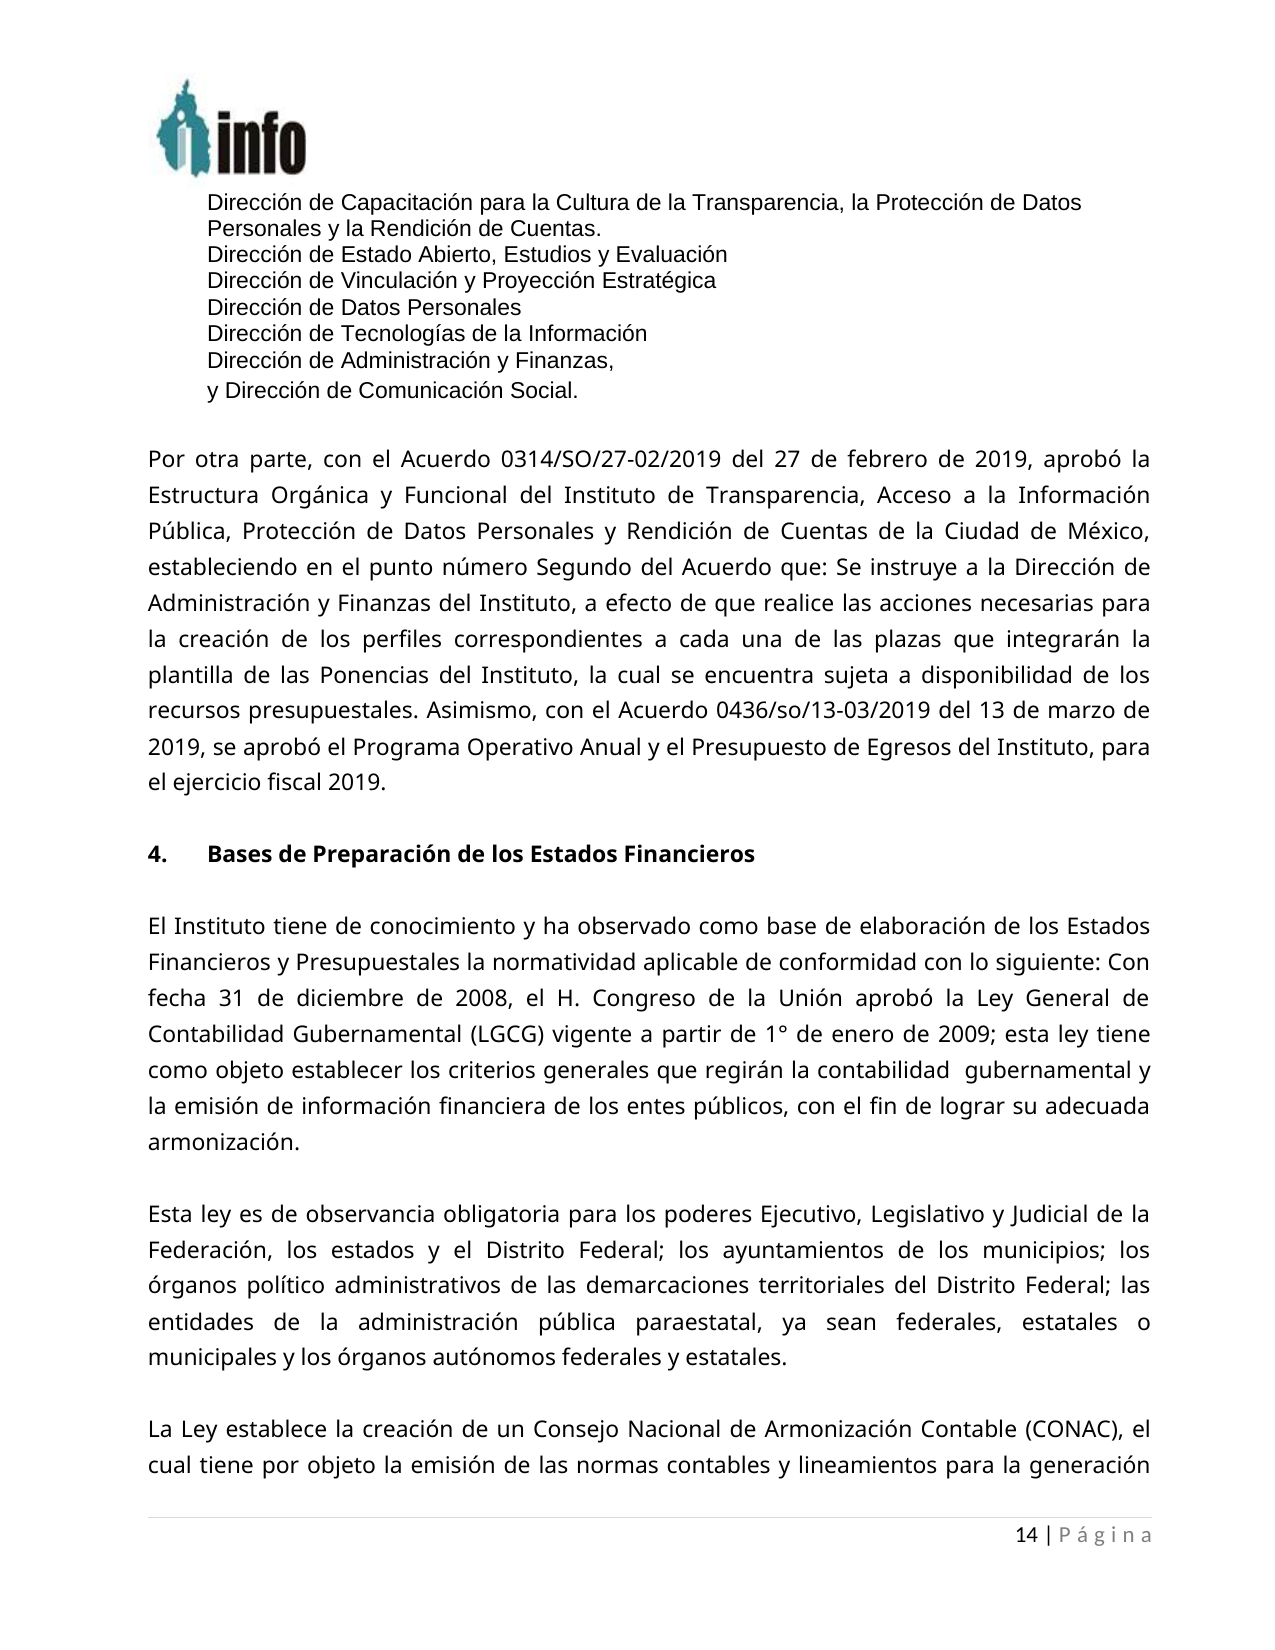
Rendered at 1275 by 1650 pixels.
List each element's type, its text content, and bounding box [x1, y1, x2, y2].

text Dirección de Vinculación y Proyección Estratégica [207, 267, 1152, 294]
text Dirección de Administración y Finanzas, [207, 347, 1152, 373]
text El Instituto tiene de conocimiento y ha observado como base de elaboración de los Estados Financieros y Presupuestales la normatividad aplicable de conformidad con lo siguiente: Con fecha 31 de diciembre de 2008, el H. Congreso de la Unión aprobó la Ley General de Contabilidad Gubernamental (LGCG) vigente a partir de 1° de enero de 2009; esta ley tiene como objeto establecer los criterios generales que regirán la contabilidad gubernamental y la emisión de información financiera de los entes públicos, con el fin de lograr su adecuada armonización. [148, 910, 1152, 1157]
text Esta ley es de observancia obligatoria para los poderes Ejecutivo, Legislativo y Judicial de la Federación, los estados y el Distrito Federal; los ayuntamientos de los municipios; los órganos político administrativos de las demarcaciones territoriales del Distrito Federal; las entidades de la administración pública paraestatal, ya sean federales, estatales o municipales y los órganos autónomos federales y estatales. [148, 1198, 1152, 1373]
text 4. Bases de Preparación de los Estados Financieros [148, 838, 1152, 869]
text Dirección de Datos Personales [207, 294, 1152, 320]
text Dirección de Tecnologías de la Información [207, 320, 1152, 347]
text y Dirección de Comunicación Social. [207, 377, 1152, 403]
text Dirección de Capacitación para la Cultura de la Transparencia, la Protección de Datos Personales y la Rendición de Cuentas. [207, 188, 1152, 241]
text Por otra parte, con el Acuerdo 0314/SO/27-02/2019 del 27 de febrero de 2019, aprobó la Estructura Orgánica y Funcional del Instituto de Transparencia, Acceso a la Información Pública, Protección de Datos Personales y Rendición de Cuentas de la Ciudad de México, estableciendo en el punto número Segundo del Acuerdo que: Se instruye a la Dirección de Administración y Finanzas del Instituto, a efecto de que realice las acciones necesarias para la creación de los perfiles correspondientes a cada una de las plazas que integrarán la plantilla de las Ponencias del Instituto, la cual se encuentra sujeta a disponibilidad de los recursos presupuestales. Asimismo, con el Acuerdo 0436/so/13-03/2019 del 13 de marzo de 2019, se aprobó el Programa Operativo Anual y el Presupuesto de Egresos del Instituto, para el ejercicio fiscal 2019. [148, 443, 1152, 798]
text Dirección de Estado Abierto, Estudios y Evaluación [207, 241, 1152, 267]
picture [147, 73, 307, 189]
